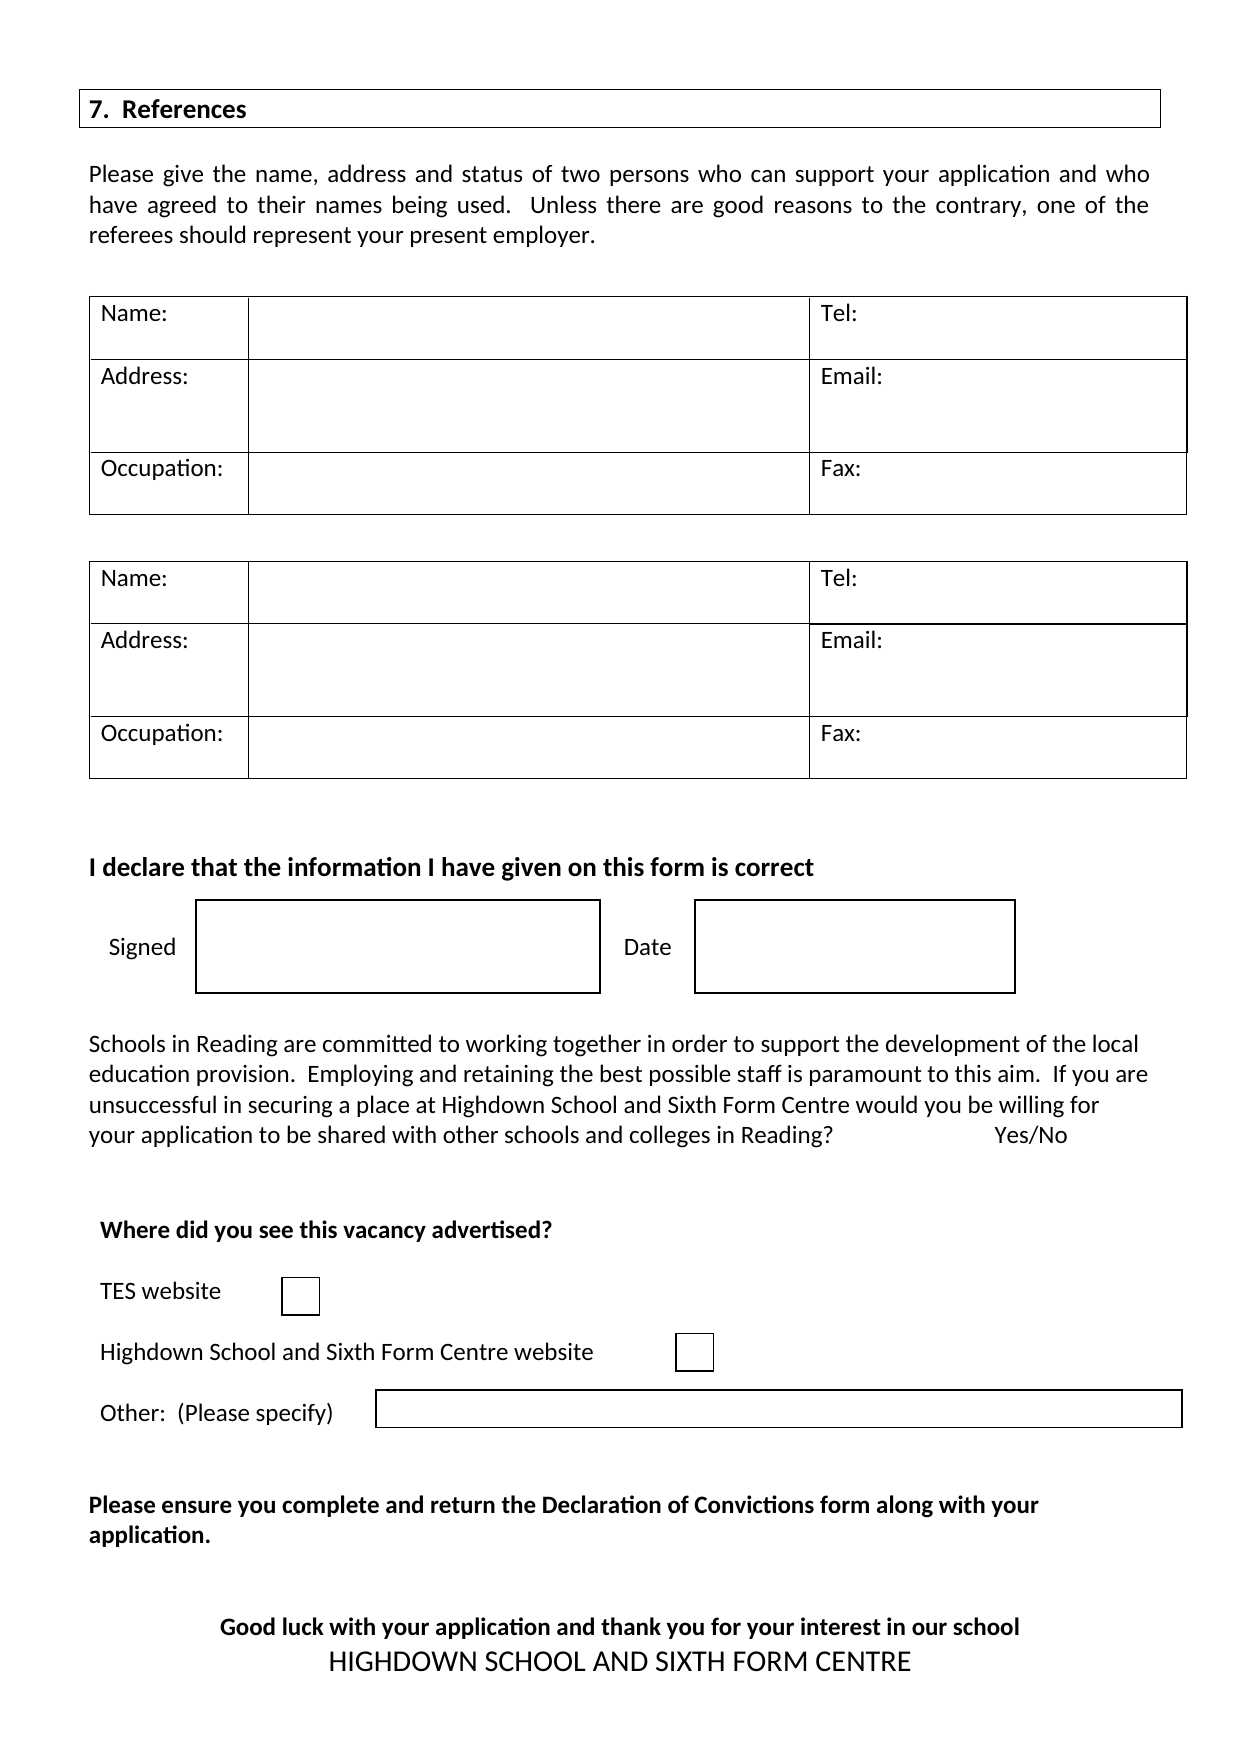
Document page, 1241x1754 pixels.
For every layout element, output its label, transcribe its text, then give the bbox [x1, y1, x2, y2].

table_cell Occupation: [90, 453, 248, 514]
text Please ensure you complete and return the Declaration of Convictions form along with your application. [89, 1489, 1152, 1550]
table_cell Address: [90, 360, 248, 452]
table_header Name: [90, 562, 248, 623]
text Schools in Reading are committed to working together in order to support the development of the local education provision. Employing and retaining the best possible staff is paramount to this aim. If you are unsuccessful in securing a place at Highdown School and Sixth Form Centre would you be willing for your application to be shared with other schools and colleges in Reading? Yes/No [89, 1028, 1152, 1150]
table_header Name: [90, 297, 248, 358]
table_header [249, 562, 809, 623]
table_cell Occupation: [90, 717, 248, 778]
table_cell Email: [810, 360, 1186, 452]
text I declare that the information I have given on this form is correct [89, 851, 1152, 884]
table_header Tel: [810, 297, 1186, 358]
table_cell Address: [90, 624, 248, 716]
table_cell Fax: [810, 717, 1186, 778]
table_header [249, 297, 809, 358]
table_header [197, 901, 599, 992]
text Good luck with your application and thank you for your interest in our school [89, 1611, 1152, 1642]
table_cell [249, 624, 809, 716]
table_cell Fax: [810, 453, 1186, 514]
table_cell Email: [810, 625, 1186, 716]
table_header Tel: [810, 562, 1186, 623]
table_header Signed [89, 899, 195, 992]
table_header Where did you see this vacancy advertised? TES website Highdown School and Sixth Form Centre website Other: (Please specify) [89, 1214, 951, 1428]
table_header Date [601, 899, 694, 992]
table_cell [249, 717, 809, 778]
text Please give the name, address and status of two persons who can support your application and who have agreed to their names being used. Unless there are good reasons to the contrary, one of the referees should represent your present employer. [89, 158, 1152, 250]
table_header [696, 901, 1014, 992]
title HIGHDOWN SCHOOL AND SIXTH FORM CENTRE [89, 1642, 1152, 1678]
table_cell [249, 453, 809, 514]
table_cell [249, 360, 809, 452]
text 7. References [80, 90, 1160, 127]
